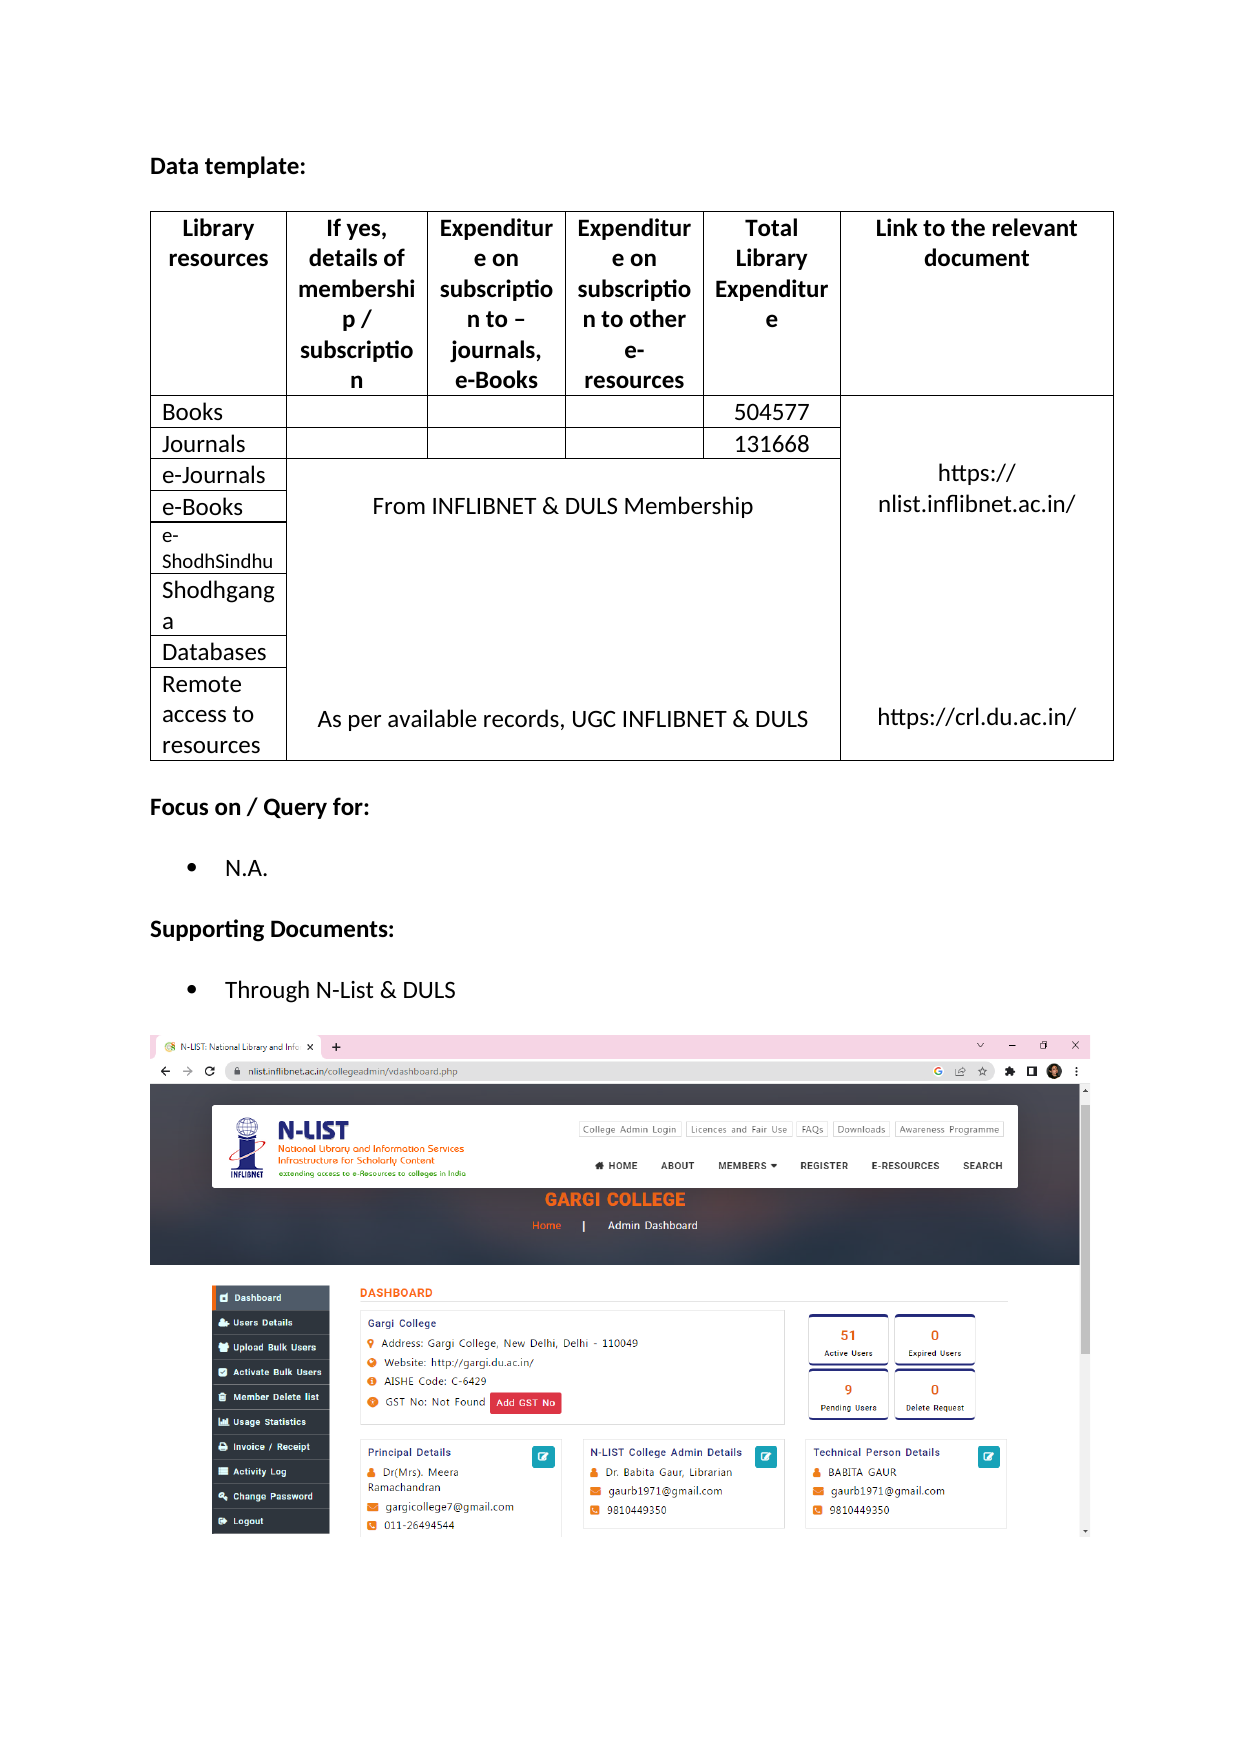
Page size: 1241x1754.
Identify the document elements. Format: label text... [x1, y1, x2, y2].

table_cell [566, 396, 703, 427]
text Focus on / Query for: [150, 791, 1090, 822]
table_header If yes, details of membership / subscription [287, 212, 427, 395]
text Supporting Documents: [150, 913, 1090, 944]
table_header Library resources [151, 212, 286, 395]
table_cell Journals [151, 428, 286, 458]
table_cell From INFLIBNET & DULS Membership As per available records, UGC INFLIBNET & DULS [287, 459, 840, 759]
table_header Expenditure on subscription to –journals, e-Books [428, 212, 565, 395]
table_cell [428, 396, 565, 427]
table_cell Books [151, 396, 286, 427]
table_cell 131668 [704, 428, 840, 458]
table_cell e-Journals [151, 459, 286, 490]
picture [150, 1035, 1091, 1537]
table_cell e-Books [151, 491, 286, 521]
table_cell [566, 428, 703, 458]
table_cell 504577 [704, 396, 840, 427]
table_cell https://nlist.inflibnet.ac.in/ https://crl.du.ac.in/ [841, 396, 1113, 759]
table_cell Shodhganga [151, 574, 286, 635]
list Through N-List & DULS [187, 974, 1090, 1005]
table_header Total Library Expenditure [704, 212, 840, 395]
table_header Expenditure on subscription to other e-resources [566, 212, 703, 395]
table_cell [287, 428, 427, 458]
table_cell Remote access to resources [151, 668, 286, 759]
table_header Link to the relevant document [841, 212, 1113, 395]
list N.A. [187, 852, 1090, 883]
table_cell Databases [151, 636, 286, 667]
text Data template: [150, 150, 1090, 181]
table_cell e-ShodhSindhu [151, 523, 286, 573]
table_cell [428, 428, 565, 458]
table_cell [287, 396, 427, 427]
